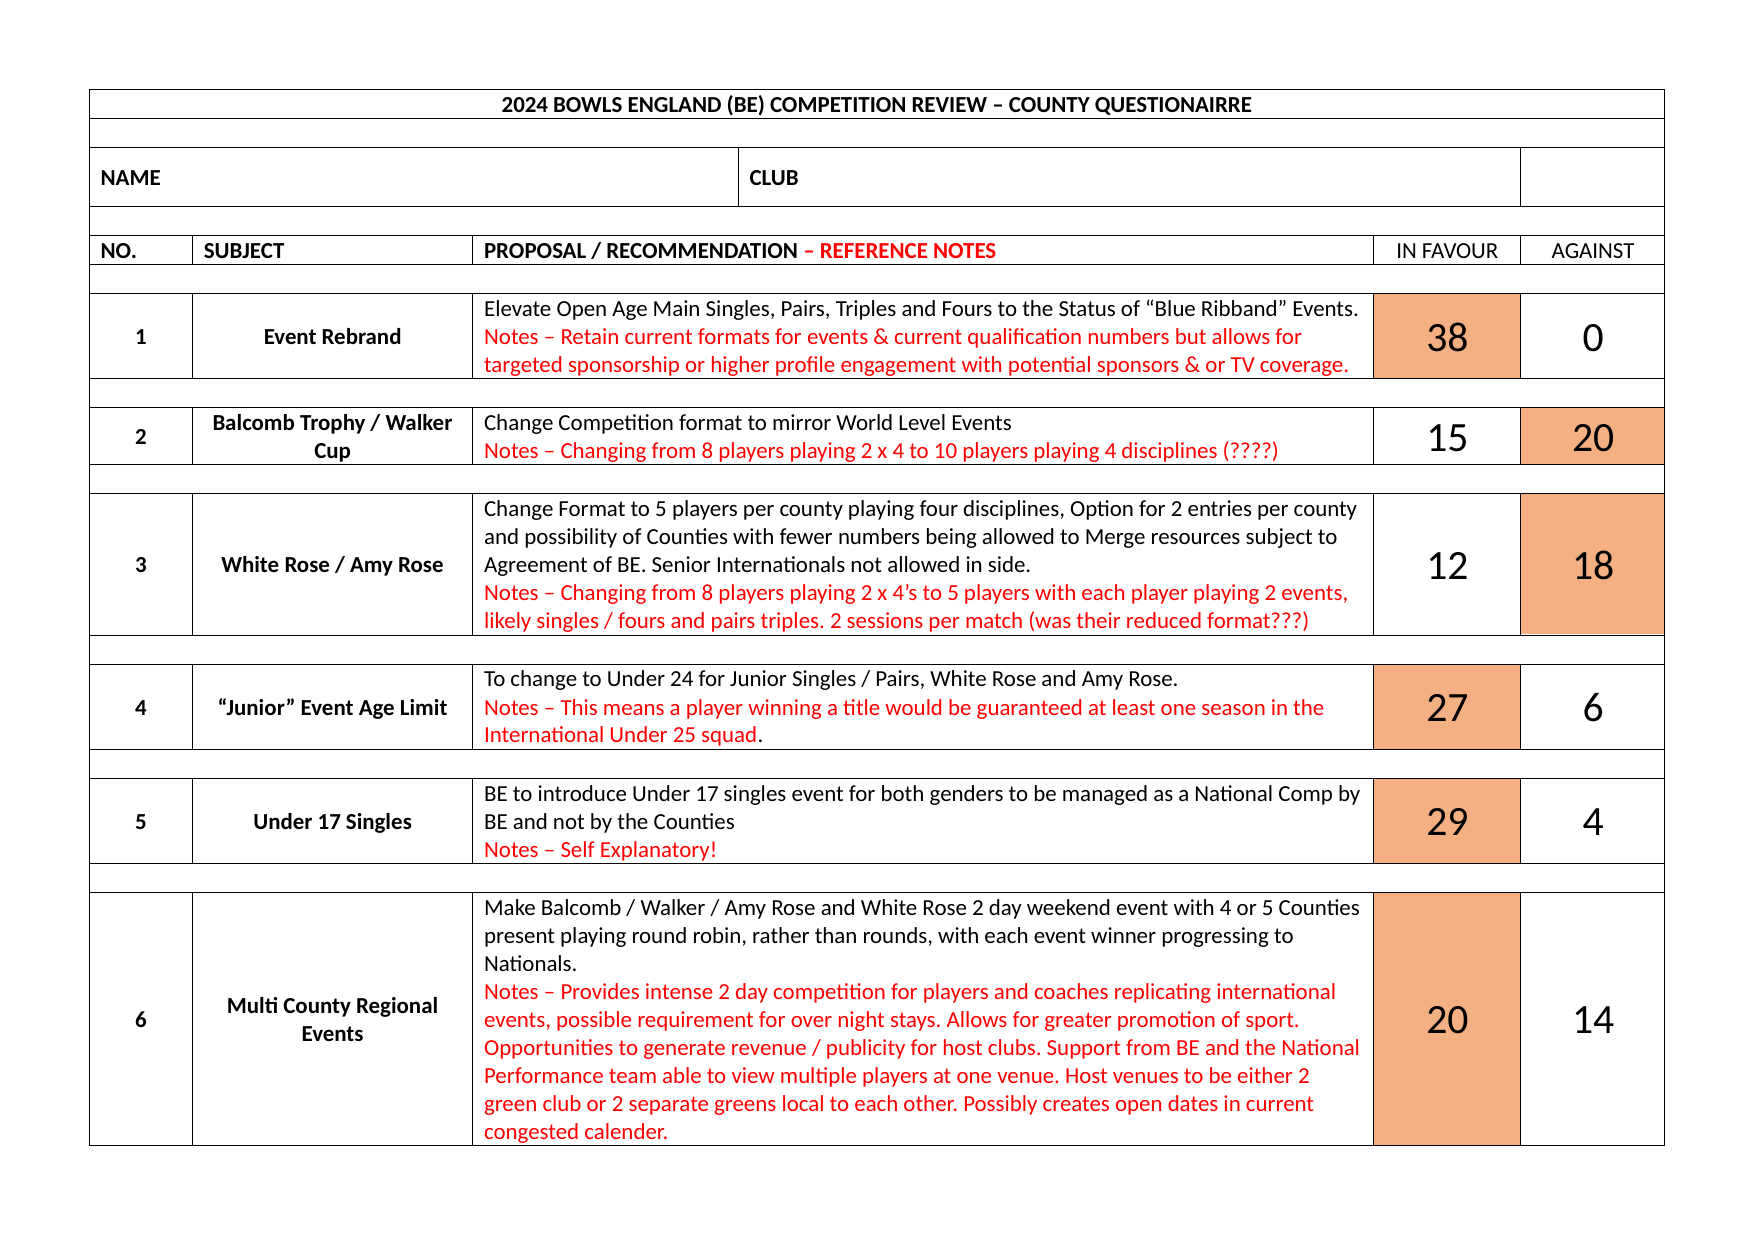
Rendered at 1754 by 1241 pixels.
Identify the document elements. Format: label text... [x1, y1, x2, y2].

table_cell 20 [1374, 893, 1520, 1145]
table_cell PROPOSAL / RECOMMENDATION – REFERENCE NOTES [473, 236, 1373, 264]
table_header 2024 BOWLS ENGLAND (BE) COMPETITION REVIEW – COUNTY QUESTIONAIRRE [90, 90, 1664, 118]
table_cell 3 [90, 494, 192, 634]
table_cell [90, 465, 1664, 493]
table_cell NO. [90, 236, 192, 264]
table_cell 29 [1374, 779, 1520, 863]
table_cell Change Competition format to mirror World Level Events Notes – Changing from 8 players playing 2 x 4 to 10 players playing 4 disciplines (????) [473, 408, 1373, 464]
table_cell 14 [1521, 893, 1664, 1145]
table_cell NAME [90, 148, 738, 206]
table_cell 2 [90, 408, 192, 464]
table_cell [90, 750, 1664, 778]
table_cell Change Format to 5 players per county playing four disciplines, Option for 2 entries per county and possibility of Counties with fewer numbers being allowed to Merge resources subject to Agreement of BE. Senior Internationals not allowed in side. Notes – Changing from 8 players playing 2 x 4’s to 5 players with each player playing 2 events, likely singles / fours and pairs triples. 2 sessions per match (was their reduced format???) [473, 494, 1373, 634]
table_cell Elevate Open Age Main Singles, Pairs, Triples and Fours to the Status of “Blue Ribband” Events. Notes – Retain current formats for events & current qualification numbers but allows for targeted sponsorship or higher profile engagement with potential sponsors & or TV coverage. [473, 294, 1373, 378]
table_cell [90, 636, 1664, 663]
table_cell 38 [1374, 294, 1520, 378]
table_cell AGAINST [1521, 236, 1664, 264]
table_cell Multi County Regional Events [193, 893, 472, 1145]
table_cell [90, 864, 1664, 892]
table_cell White Rose / Amy Rose [193, 494, 472, 634]
table_cell [90, 265, 1664, 293]
table_cell 20 [1521, 408, 1664, 464]
table_cell “Junior” Event Age Limit [193, 665, 472, 749]
table_cell [90, 379, 1664, 407]
table_cell 6 [90, 893, 192, 1145]
table_cell 18 [1521, 494, 1664, 634]
table_cell Event Rebrand [193, 294, 472, 378]
table_cell IN FAVOUR [1374, 236, 1520, 264]
table_cell [90, 207, 1664, 235]
table_cell [1521, 148, 1664, 206]
table_cell 5 [90, 779, 192, 863]
table_cell 12 [1374, 494, 1520, 634]
table_cell 0 [1521, 294, 1664, 378]
table_cell [90, 119, 1664, 147]
table_cell 4 [90, 665, 192, 749]
table_cell 4 [1521, 779, 1664, 863]
table_cell BE to introduce Under 17 singles event for both genders to be managed as a National Comp by BE and not by the Counties Notes – Self Explanatory! [473, 779, 1373, 863]
table_cell CLUB [739, 148, 1520, 206]
table_cell 1 [90, 294, 192, 378]
table_cell Under 17 Singles [193, 779, 472, 863]
table_cell 27 [1374, 665, 1520, 749]
table_cell 15 [1374, 408, 1520, 464]
table_cell SUBJECT [193, 236, 472, 264]
table_cell Balcomb Trophy / Walker Cup [193, 408, 472, 464]
table_cell 6 [1521, 665, 1664, 749]
table_cell To change to Under 24 for Junior Singles / Pairs, White Rose and Amy Rose. Notes – This means a player winning a title would be guaranteed at least one season in the International Under 25 squad. [473, 665, 1373, 749]
table_cell Make Balcomb / Walker / Amy Rose and White Rose 2 day weekend event with 4 or 5 Counties present playing round robin, rather than rounds, with each event winner progressing to Nationals. Notes – Provides intense 2 day competition for players and coaches replicating international events, possible requirement for over night stays. Allows for greater promotion of sport. Opportunities to generate revenue / publicity for host clubs. Support from BE and the National Performance team able to view multiple players at one venue. Host venues to be either 2 green club or 2 separate greens local to each other. Possibly creates open dates in current congested calender. [473, 893, 1373, 1145]
